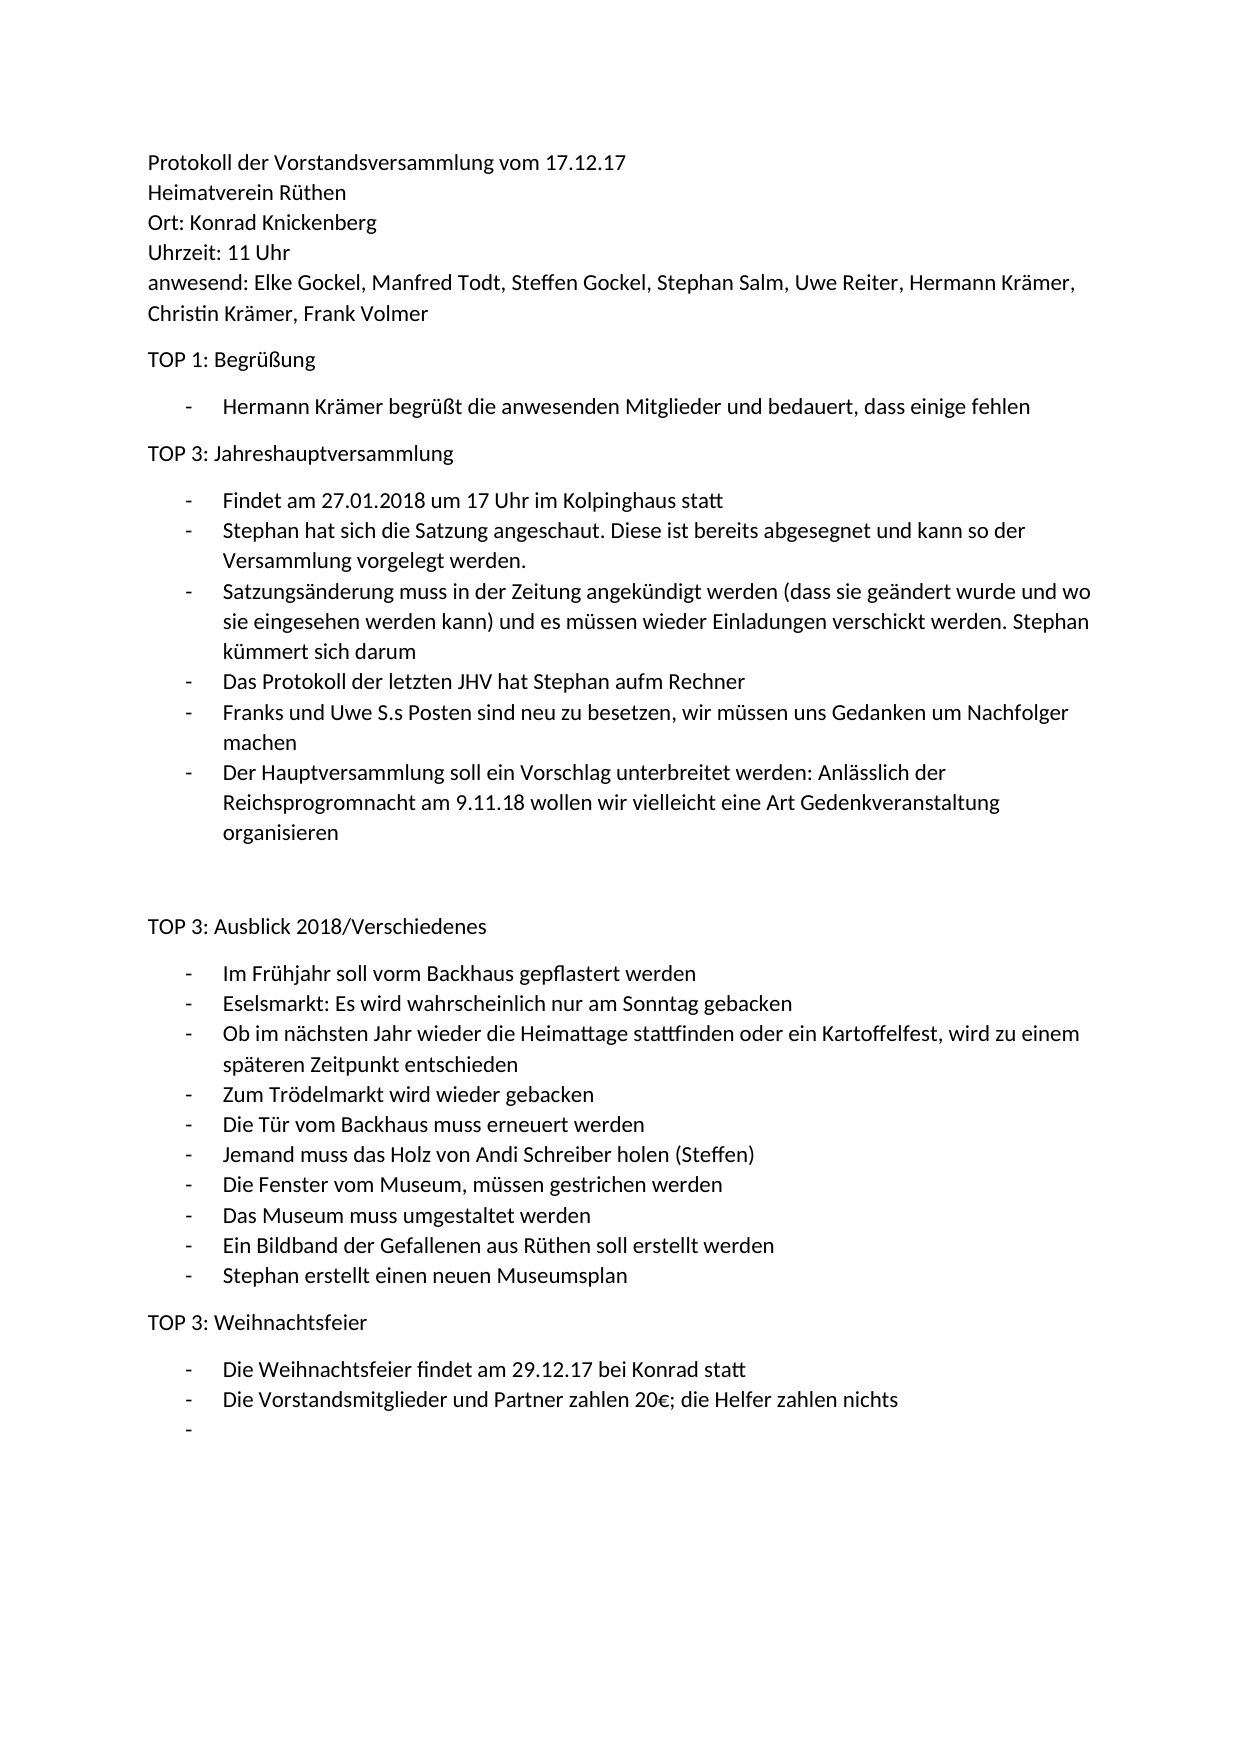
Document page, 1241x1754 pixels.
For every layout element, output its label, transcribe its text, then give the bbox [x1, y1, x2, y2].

list Stephan erstellt einen neuen Museumsplan [185, 1261, 1093, 1289]
list Das Protokoll der letzten JHV hat Stephan aufm Rechner [185, 667, 1093, 695]
list Die Weihnachtsfeier findet am 29.12.17 bei Konrad statt [185, 1355, 1093, 1383]
list Satzungsänderung muss in der Zeitung angekündigt werden (dass sie geändert wurde und wo sie eingesehen werden kann) und es müssen wieder Einladungen verschickt werden. Stephan kümmert sich darum [185, 577, 1093, 665]
list Die Fenster vom Museum, müssen gestrichen werden [185, 1171, 1093, 1198]
list Die Vorstandsmitglieder und Partner zahlen 20€; die Helfer zahlen nichts [185, 1385, 1093, 1413]
list Der Hauptversammlung soll ein Vorschlag unterbreitet werden: Anlässlich der Reichsprogromnacht am 9.11.18 wollen wir vielleicht eine Art Gedenkveranstaltung organisieren [185, 758, 1093, 846]
list Zum Trödelmarkt wird wieder gebacken [185, 1080, 1093, 1108]
list Ob im nächsten Jahr wieder die Heimattage stattfinden oder ein Kartoffelfest, wird zu einem späteren Zeitpunkt entschieden [185, 1019, 1093, 1078]
list Stephan hat sich die Satzung angeschaut. Diese ist bereits abgesegnet und kann so der Versammlung vorgelegt werden. [185, 516, 1093, 574]
list Eselsmarkt: Es wird wahrscheinlich nur am Sonntag gebacken [185, 989, 1093, 1017]
text TOP 3: Ausblick 2018/Verschiedenes [148, 912, 1093, 940]
list Die Tür vom Backhaus muss erneuert werden [185, 1110, 1093, 1138]
list Das Museum muss umgestaltet werden [185, 1201, 1093, 1229]
text TOP 3: Weihnachtsfeier [148, 1308, 1093, 1336]
list Hermann Krämer begrüßt die anwesenden Mitglieder und bedauert, dass einige fehlen [185, 392, 1093, 420]
text Protokoll der Vorstandsversammlung vom 17.12.17 Heimatverein Rüthen Ort: Konrad Knickenberg Uhrzeit: 11 Uhr anwesend: Elke Gockel, Manfred Todt, Steffen Gockel, Stephan Salm, Uwe Reiter, Hermann Krämer, Christin Krämer, Frank Volmer [148, 148, 1093, 327]
text TOP 1: Begrüßung [148, 346, 1093, 373]
text TOP 3: Jahreshauptversammlung [148, 439, 1093, 467]
list Findet am 27.01.2018 um 17 Uhr im Kolpinghaus statt [185, 486, 1093, 514]
list Franks und Uwe S.s Posten sind neu zu besetzen, wir müssen uns Gedanken um Nachfolger machen [185, 698, 1093, 756]
list Jemand muss das Holz von Andi Schreiber holen (Steffen) [185, 1140, 1093, 1168]
list Ein Bildband der Gefallenen aus Rüthen soll erstellt werden [185, 1231, 1093, 1259]
list Im Frühjahr soll vorm Backhaus gepflastert werden [185, 959, 1093, 987]
